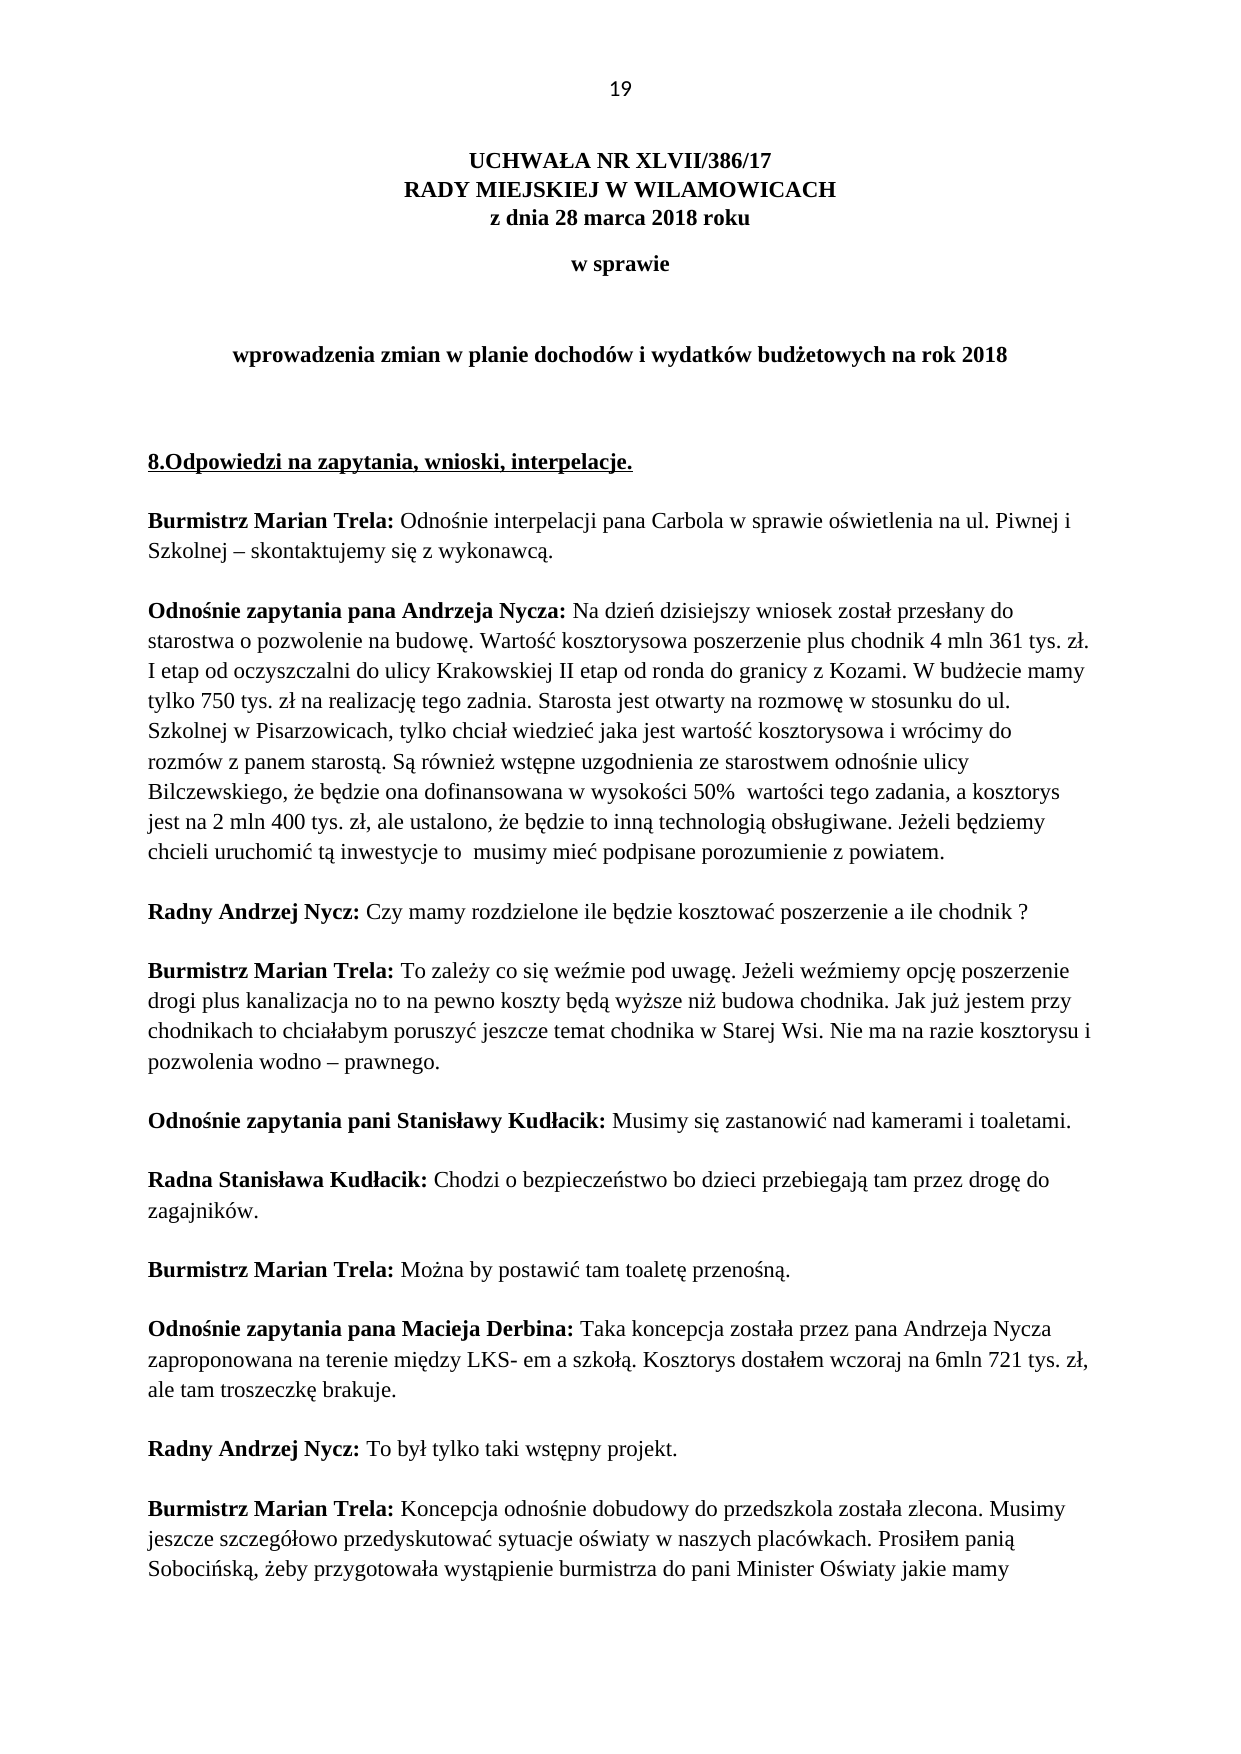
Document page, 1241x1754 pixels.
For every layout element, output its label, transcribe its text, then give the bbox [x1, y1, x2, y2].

text UCHWAŁA NR XLVII/386/17 [148, 148, 1093, 174]
text Burmistrz Marian Trela: Można by postawić tam toaletę przenośną. [148, 1256, 1093, 1282]
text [148, 1495, 1093, 1581]
text Burmistrz Marian Trela: Odnośnie interpelacji pana Carbola w sprawie oświetlenia na ul. Piwnej i Szkolnej – skontaktujemy się z wykonawcą. [148, 507, 1093, 564]
text Burmistrz Marian Trela: To zależy co się weźmie pod uwagę. Jeżeli weźmiemy opcję poszerzenie drogi plus kanalizacja no to na pewno koszty będą wyższe niż budowa chodnika. Jak już jestem przy chodnikach to chciałabym poruszyć jeszcze temat chodnika w Starej Wsi. Nie ma na razie kosztorysu i pozwolenia wodno – prawnego. [148, 957, 1093, 1074]
text RADY MIEJSKIEJ W WILAMOWICACH [148, 176, 1093, 202]
text Odnośnie zapytania pani Stanisławy Kudłacik: Musimy się zastanowić nad kamerami i toaletami. [148, 1107, 1093, 1133]
text Odnośnie zapytania pana Andrzeja Nycza: Na dzień dzisiejszy wniosek został przesłany do starostwa o pozwolenie na budowę. Wartość kosztorysowa poszerzenie plus chodnik 4 mln 361 tys. zł. I etap od oczyszczalni do ulicy Krakowskiej II etap od ronda do granicy z Kozami. W budżecie mamy tylko 750 tys. zł na realizację tego zadnia. Starosta jest otwarty na rozmowę w stosunku do ul. Szkolnej w Pisarzowicach, tylko chciał wiedzieć jaka jest wartość kosztorysowa i wrócimy do rozmów z panem starostą. Są również wstępne uzgodnienia ze starostwem odnośnie ulicy Bilczewskiego, że będzie ona dofinansowana w wysokości 50% wartości tego zadania, a kosztorys jest na 2 mln 400 tys. zł, ale ustalono, że będzie to inną technologią obsługiwane. Jeżeli będziemy chcieli uruchomić tą inwestycje to musimy mieć podpisane porozumienie z powiatem. [148, 597, 1093, 865]
text 8.Odpowiedzi na zapytania, wnioski, interpelacje. [148, 448, 1093, 474]
text z dnia 28 marca 2018 roku [148, 204, 1093, 231]
text Odnośnie zapytania pana Macieja Derbina: Taka koncepcja została przez pana Andrzeja Nycza zaproponowana na terenie między LKS- em a szkołą. Kosztorys dostałem wczoraj na 6mln 721 tys. zł, ale tam troszeczkę brakuje. [148, 1316, 1093, 1402]
text w sprawie [148, 249, 1093, 276]
text Radny Andrzej Nycz: Czy mamy rozdzielone ile będzie kosztować poszerzenie a ile chodnik ? [148, 898, 1093, 924]
text Radny Andrzej Nycz: To był tylko taki wstępny projekt. [148, 1435, 1093, 1462]
text wprowadzenia zmian w planie dochodów i wydatków budżetowych na rok 2018 [148, 342, 1093, 368]
text Radna Stanisława Kudłacik: Chodzi o bezpieczeństwo bo dzieci przebiegają tam przez drogę do zagajników. [148, 1167, 1093, 1223]
